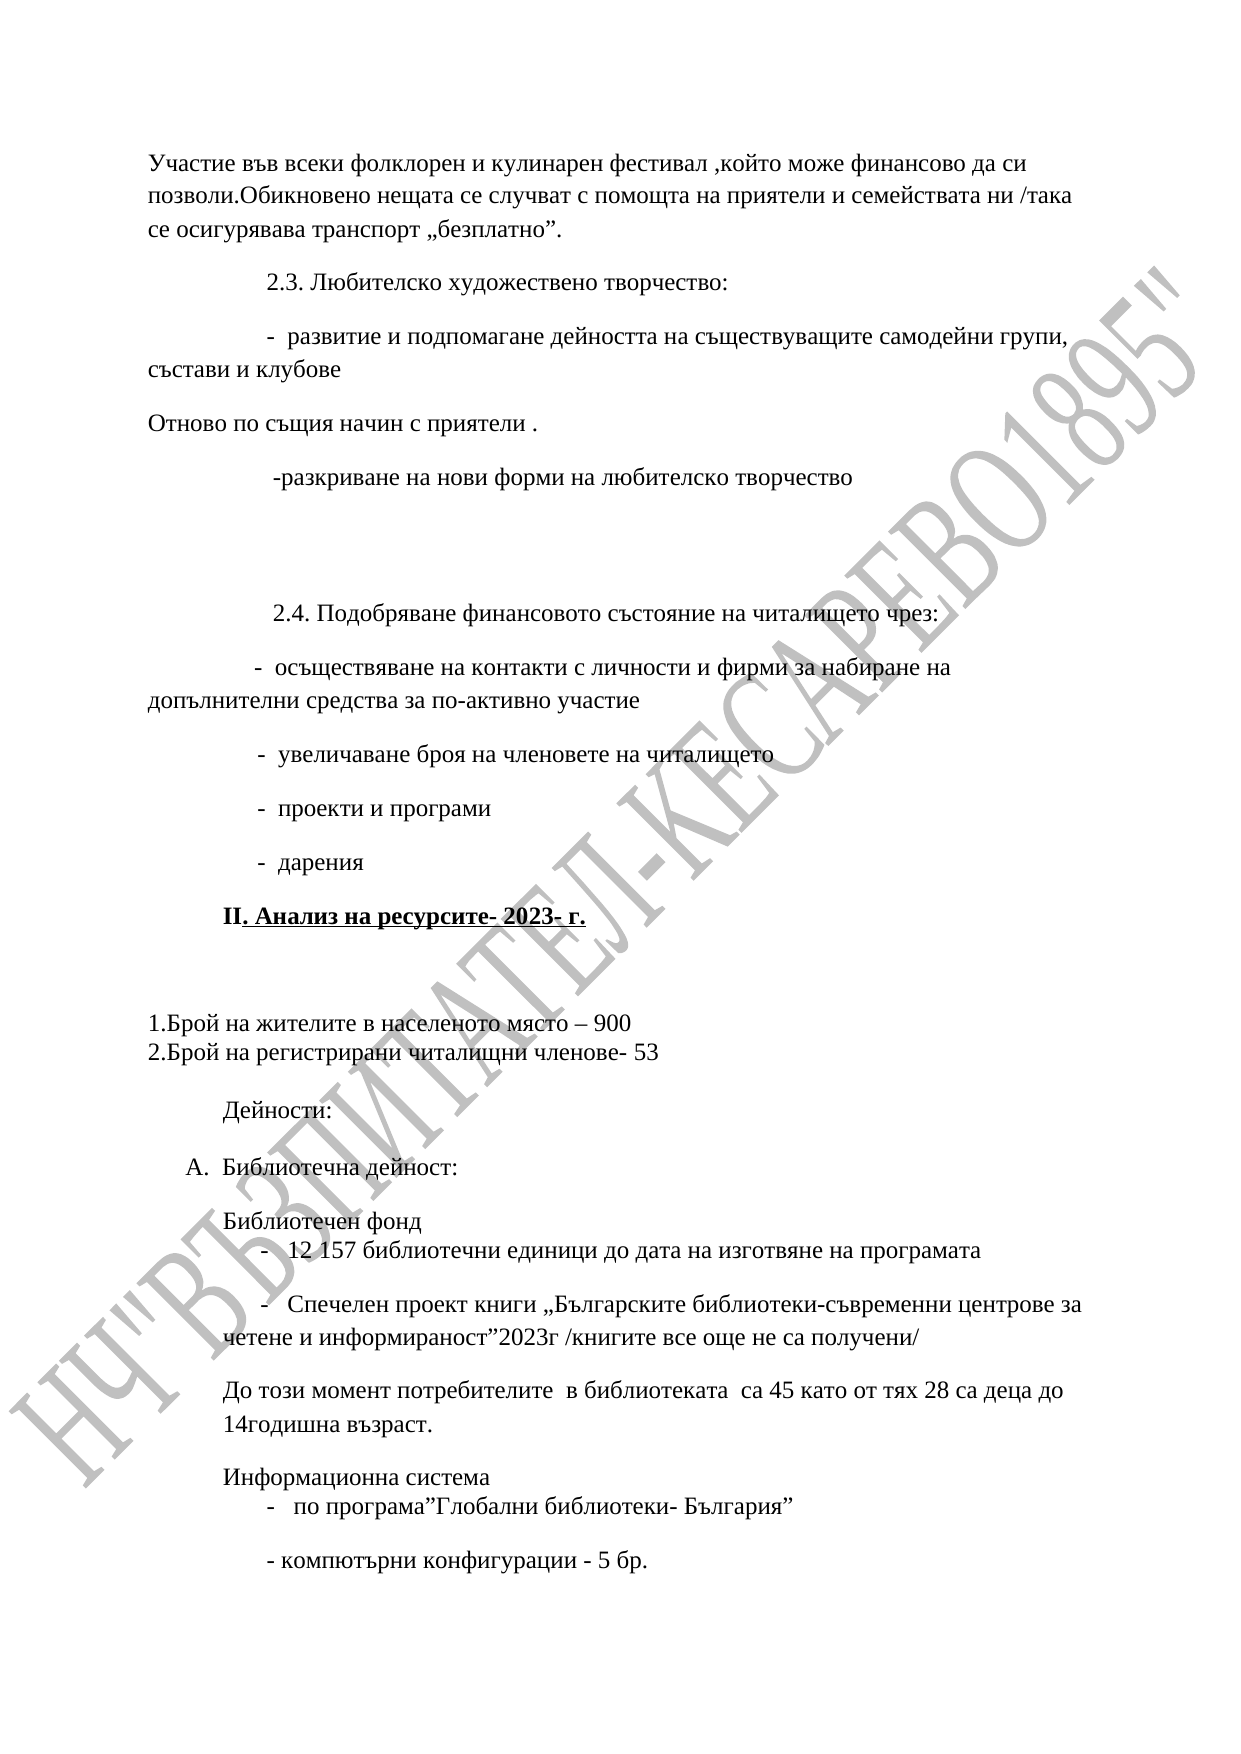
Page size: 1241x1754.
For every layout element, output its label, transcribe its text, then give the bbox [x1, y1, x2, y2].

text 2.4. Подобряване финансовото състояние на читалището чрез: [148, 598, 1093, 627]
text - 12 157 библиотечни единици до дата на изготвяне на програмата [223, 1235, 1093, 1264]
text 2.Брой на регистрирани читалищни членове- 53 [148, 1037, 1093, 1066]
text - Спечелен проект книги „Българските библиотеки-съвременни центрове за четене и информираност”2023г /книгите все още не са получени/ [223, 1289, 1093, 1351]
text 2.3. Любителско художествено творчество: [148, 267, 1093, 296]
text А. Библиотечна дейност: [148, 1152, 1093, 1181]
text 1.Брой на жителите в населеното място – 900 [148, 1008, 1093, 1037]
text - дарения [257, 847, 1093, 876]
text Информационна система [148, 1462, 1093, 1491]
text Участие във всеки фолклорен и кулинарен фестивал ,който може финансово да си позволи.Обикновено нещата се случват с помощта на приятели и семействата ни /така се осигурявава транспорт „безплатно”. [148, 148, 1093, 242]
text - по програма”Глобални библиотеки- България” [223, 1491, 1093, 1520]
text - проекти и програми [257, 793, 1093, 822]
text - развитие и подпомагане дейността на съществуващите самодейни групи, състави и клубове [148, 321, 1093, 383]
text -разкриване на нови форми на любителско творчество [148, 462, 1093, 491]
text Отново по същия начин с приятели . [148, 408, 1093, 437]
text Библиотечен фонд [148, 1206, 1093, 1235]
text - компютърни конфигурации - 5 бр. [223, 1545, 1093, 1574]
text II. Анализ на ресурсите- 2023- г. [223, 901, 1093, 929]
text Дейности: [148, 1095, 1093, 1123]
text - увеличаване броя на членовете на читалището [257, 739, 1093, 768]
text - осъществяване на контакти с личности и фирми за набиране на допълнителни средства за по-активно участие [148, 652, 1093, 714]
text До този момент потребителите в библиотеката са 45 като от тях 28 са деца до 14годишна възраст. [223, 1376, 1093, 1437]
